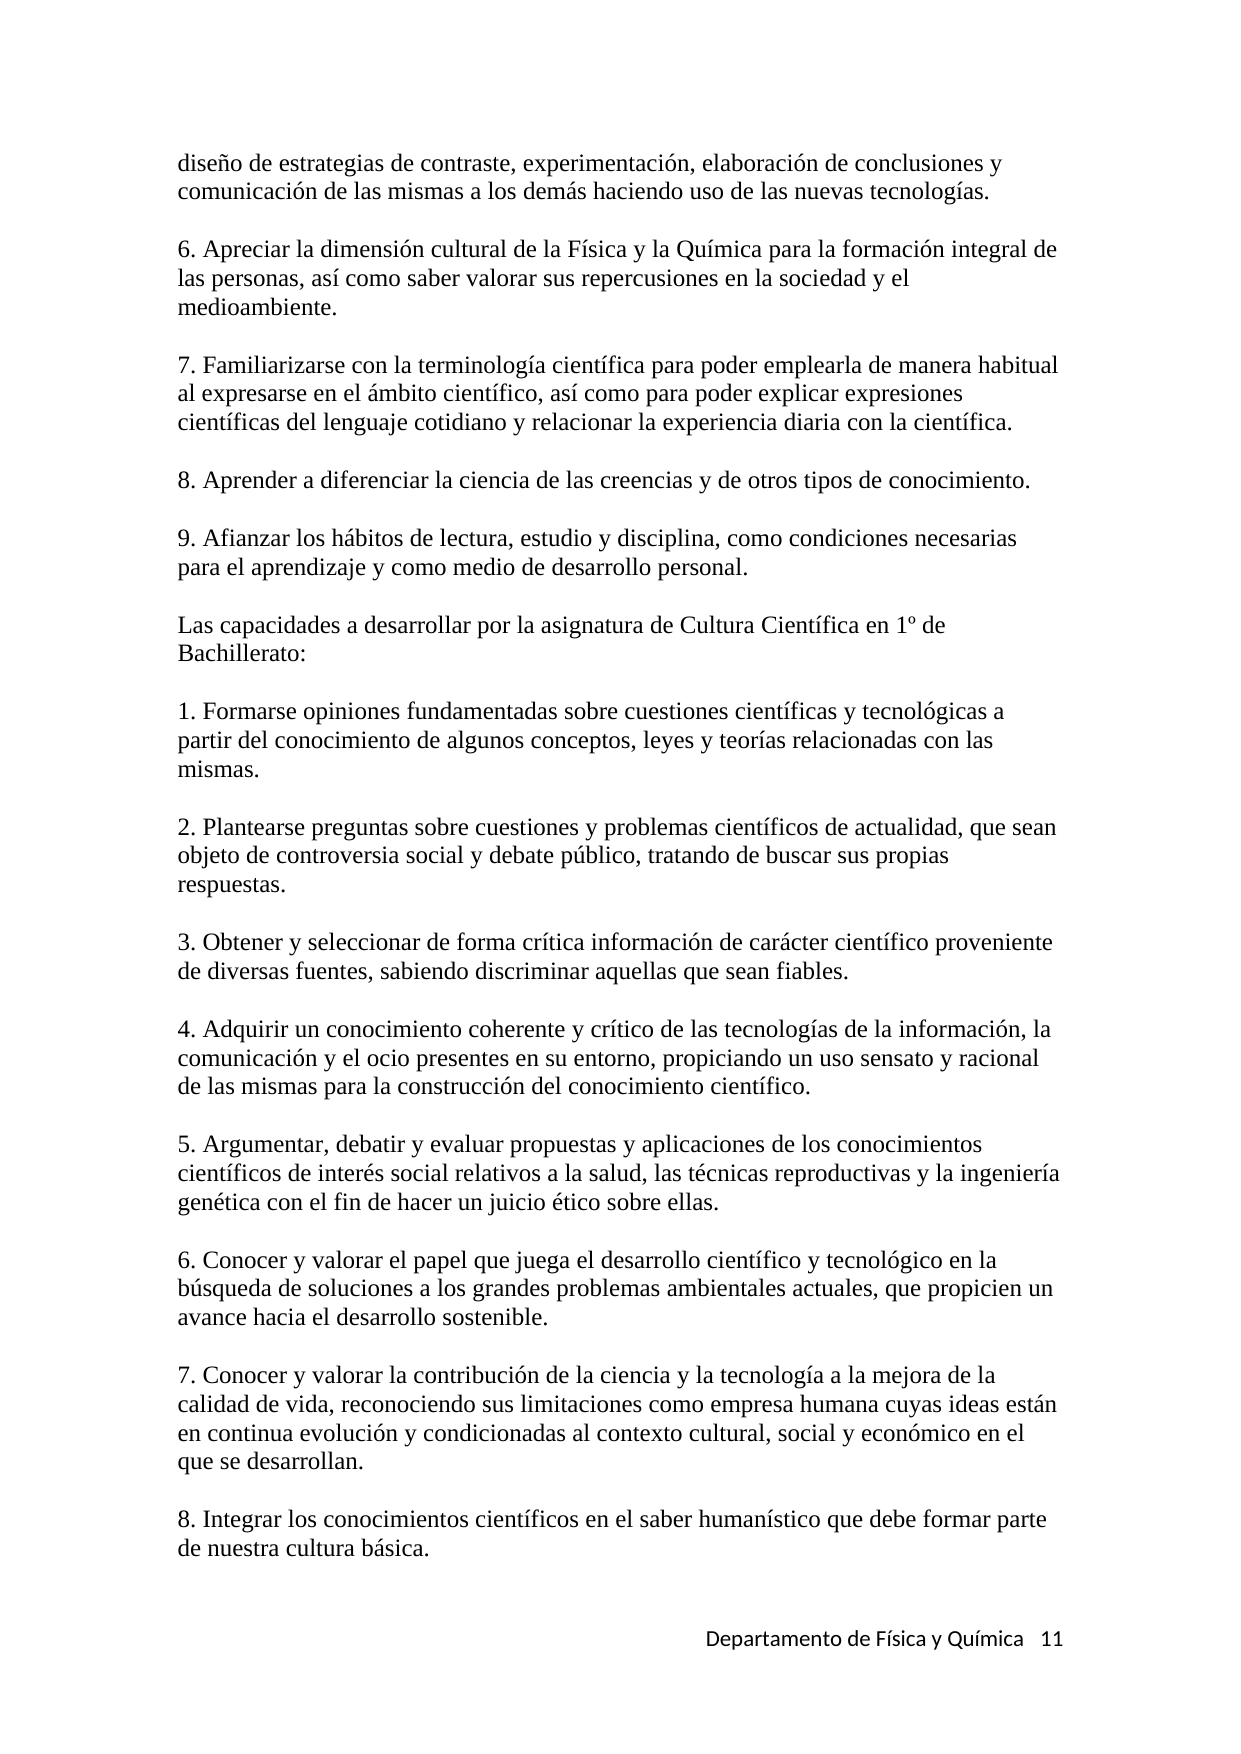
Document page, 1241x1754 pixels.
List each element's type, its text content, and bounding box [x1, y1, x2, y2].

text 8. Integrar los conocimientos científicos en el saber humanístico que debe formar parte de nuestra cultura básica. [177, 1504, 1063, 1562]
text 9. Afianzar los hábitos de lectura, estudio y disciplina, como condiciones necesarias para el aprendizaje y como medio de desarrollo personal. [177, 523, 1063, 581]
text 8. Aprender a diferenciar la ciencia de las creencias y de otros tipos de conocimiento. [177, 465, 1063, 494]
text 4. Adquirir un conocimiento coherente y crítico de las tecnologías de la información, la comunicación y el ocio presentes en su entorno, propiciando un uso sensato y racional de las mismas para la construcción del conocimiento científico. [177, 1014, 1063, 1100]
text 2. Plantearse preguntas sobre cuestiones y problemas científicos de actualidad, que sean objeto de controversia social y debate público, tratando de buscar sus propias respuestas. [177, 812, 1063, 898]
text 5. Argumentar, debatir y evaluar propuestas y aplicaciones de los conocimientos científicos de interés social relativos a la salud, las técnicas reproductivas y la ingeniería genética con el fin de hacer un juicio ético sobre ellas. [177, 1129, 1063, 1216]
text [177, 148, 1063, 205]
text 7. Conocer y valorar la contribución de la ciencia y la tecnología a la mejora de la calidad de vida, reconociendo sus limitaciones como empresa humana cuyas ideas están en continua evolución y condicionadas al contexto cultural, social y económico en el que se desarrollan. [177, 1360, 1063, 1475]
text 6. Conocer y valorar el papel que juega el desarrollo científico y tecnológico en la búsqueda de soluciones a los grandes problemas ambientales actuales, que propicien un avance hacia el desarrollo sostenible. [177, 1245, 1063, 1331]
text 7. Familiarizarse con la terminología científica para poder emplearla de manera habitual al expresarse en el ámbito científico, así como para poder explicar expresiones científicas del lenguaje cotidiano y relacionar la experiencia diaria con la científica. [177, 350, 1063, 436]
text Las capacidades a desarrollar por la asignatura de Cultura Científica en 1º de Bachillerato: [177, 610, 1063, 667]
text 1. Formarse opiniones fundamentadas sobre cuestiones científicas y tecnológicas a partir del conocimiento de algunos conceptos, leyes y teorías relacionadas con las mismas. [177, 696, 1063, 783]
text 6. Apreciar la dimensión cultural de la Física y la Química para la formación integral de las personas, así como saber valorar sus repercusiones en la sociedad y el medioambiente. [177, 234, 1063, 321]
text 3. Obtener y seleccionar de forma crítica información de carácter científico proveniente de diversas fuentes, sabiendo discriminar aquellas que sean fiables. [177, 927, 1063, 985]
